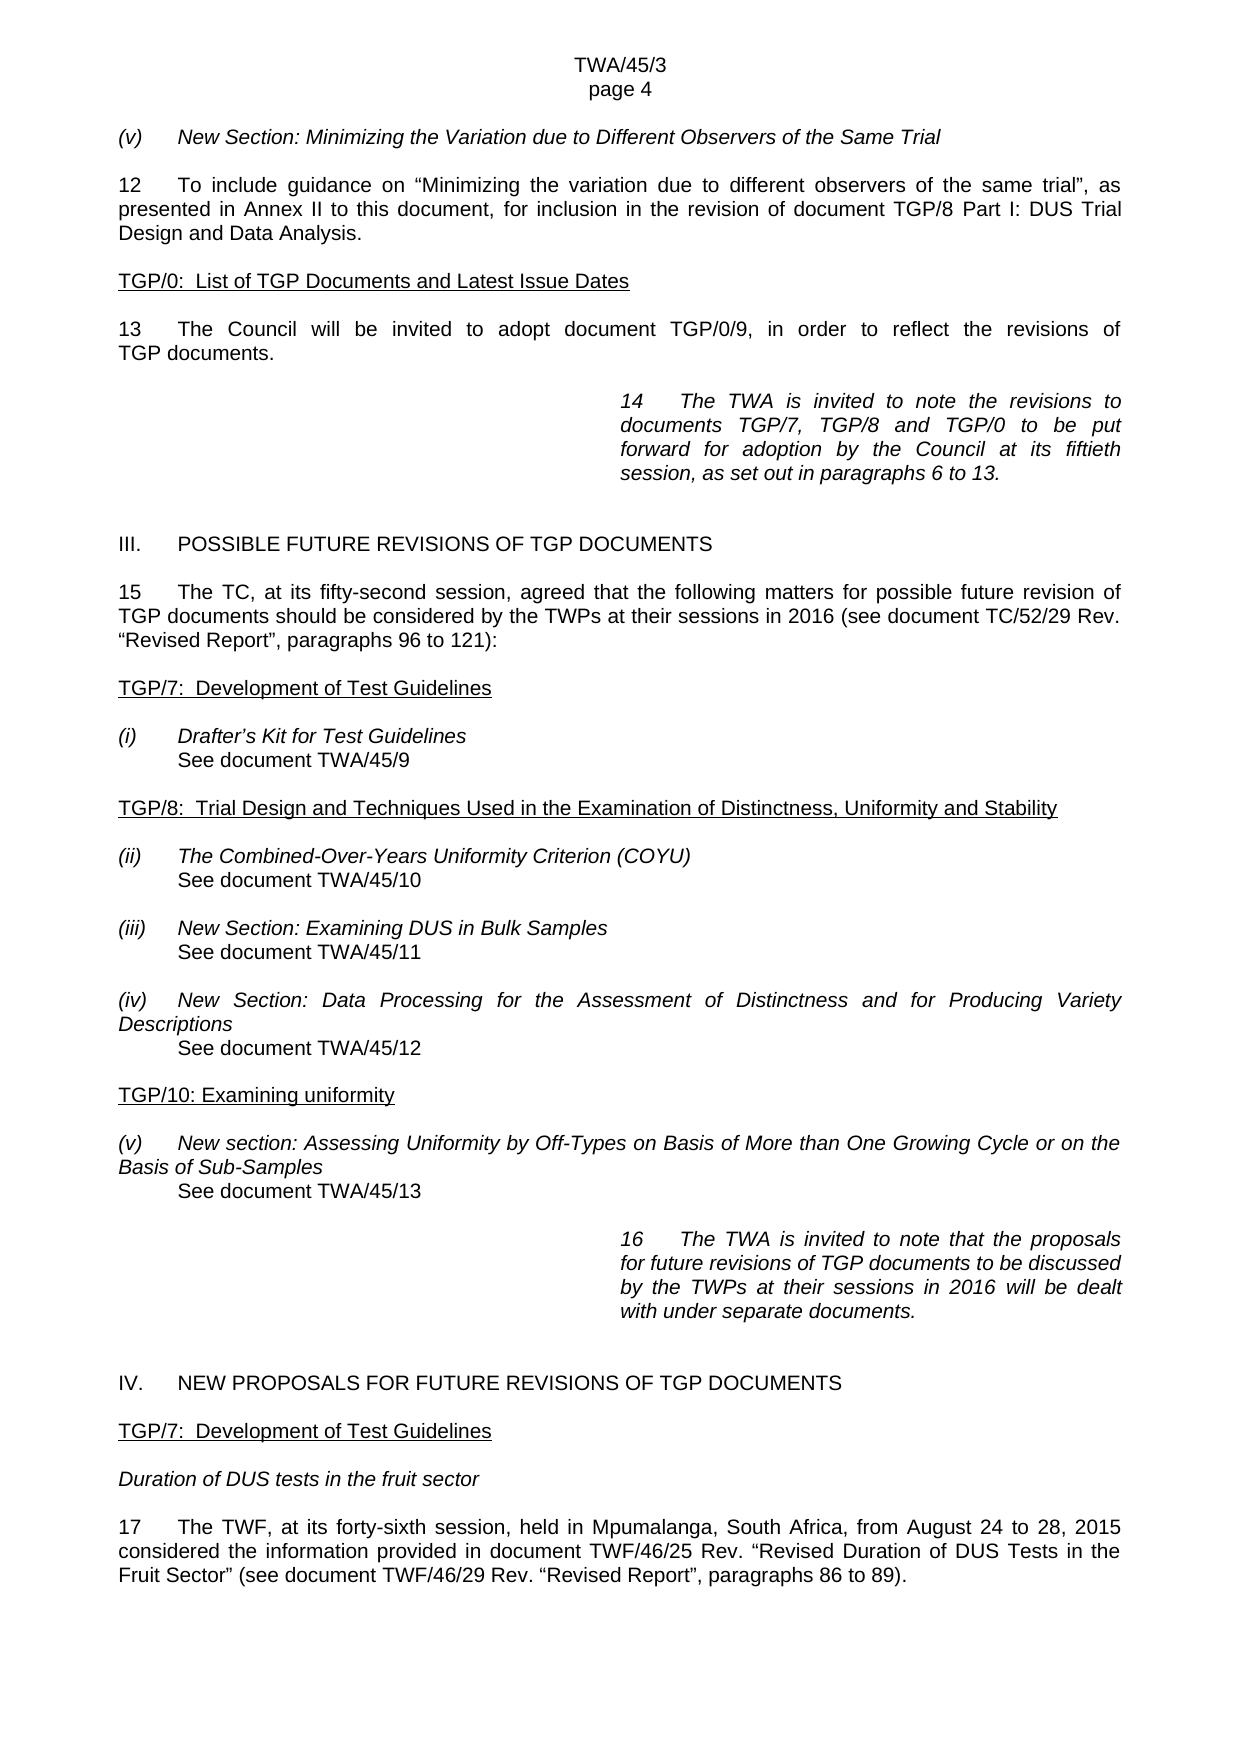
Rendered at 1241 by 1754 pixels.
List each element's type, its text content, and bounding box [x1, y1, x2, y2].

subtitle (ii) The Combined-Over-Years Uniformity Criterion (COYU) [118, 844, 1122, 868]
subtitle TGP/8: Trial Design and Techniques Used in the Examination of Distinctness, Uniformity and Stability [118, 796, 1122, 820]
subtitle Duration of DUS tests in the fruit sector [118, 1467, 1122, 1491]
subtitle TGP/0: List of TGP Documents and Latest Issue Dates [118, 269, 1122, 293]
text To include guidance on “Minimizing the variation due to different observers of the same trial”, as presented in Annex II to this document, for inclusion in the revision of document TGP/8 Part I: DUS Trial Design and Data Analysis. [118, 173, 1122, 245]
text See document TWA/45/12 [118, 1035, 1122, 1059]
subtitle IiI. POSSIBLE Future RevisionS of TGP Documents [118, 532, 1122, 556]
text The TWA is invited to note that the proposals for future revisions of TGP documents to be discussed by the TWPs at their sessions in 2016 will be dealt with under separate documents. [620, 1227, 1122, 1323]
subtitle TGP/7: Development of Test Guidelines [118, 1419, 1122, 1443]
text See document TWA/45/10 [118, 868, 1122, 892]
subtitle (v) New section: Assessing Uniformity by Off-Types on Basis of More than One Growing Cycle or on the Basis of Sub-Samples [118, 1131, 1122, 1179]
text See document TWA/45/13 [118, 1179, 1122, 1203]
text See document TWA/45/9 [118, 748, 1122, 772]
text The Council will be invited to adopt document TGP/0/9, in order to reflect the revisions of TGP documents. [118, 317, 1122, 364]
subtitle TGP/7: Development of Test Guidelines [118, 676, 1122, 700]
subtitle (iv) New Section: Data Processing for the Assessment of Distinctness and for Producing Variety Descriptions [118, 987, 1122, 1035]
text The TC, at its fifty-second session, agreed that the following matters for possible future revision of TGP documents should be considered by the TWPs at their sessions in 2016 (see document TC/52/29 Rev. “Revised Report”, paragraphs 96 to 121): [118, 580, 1122, 652]
text The TWF, at its forty-sixth session, held in Mpumalanga, South Africa, from August 24 to 28, 2015 considered the information provided in document TWF/46/25 Rev. “Revised Duration of DUS Tests in the Fruit Sector” (see document TWF/46/29 Rev. “Revised Report”, paragraphs 86 to 89). [118, 1514, 1122, 1586]
subtitle (v) New Section: Minimizing the Variation due to Different Observers of the Same Trial [118, 125, 1122, 149]
text The TWA is invited to note the revisions to documents TGP/7, TGP/8 and TGP/0 to be put forward for adoption by the Council at its fiftieth session, as set out in paragraphs 6 to 13. [620, 388, 1122, 484]
subtitle (i) Drafter’s Kit for Test Guidelines [118, 724, 1122, 748]
subtitle (iii) New Section: Examining DUS in Bulk Samples [118, 916, 1122, 939]
subtitle TGP/10: Examining uniformity [118, 1083, 1122, 1107]
text See document TWA/45/11 [118, 939, 1122, 963]
subtitle Iv. NEW PROPOSALS FOR FUTURE REVISIONS OF tgp documents [118, 1371, 1122, 1395]
